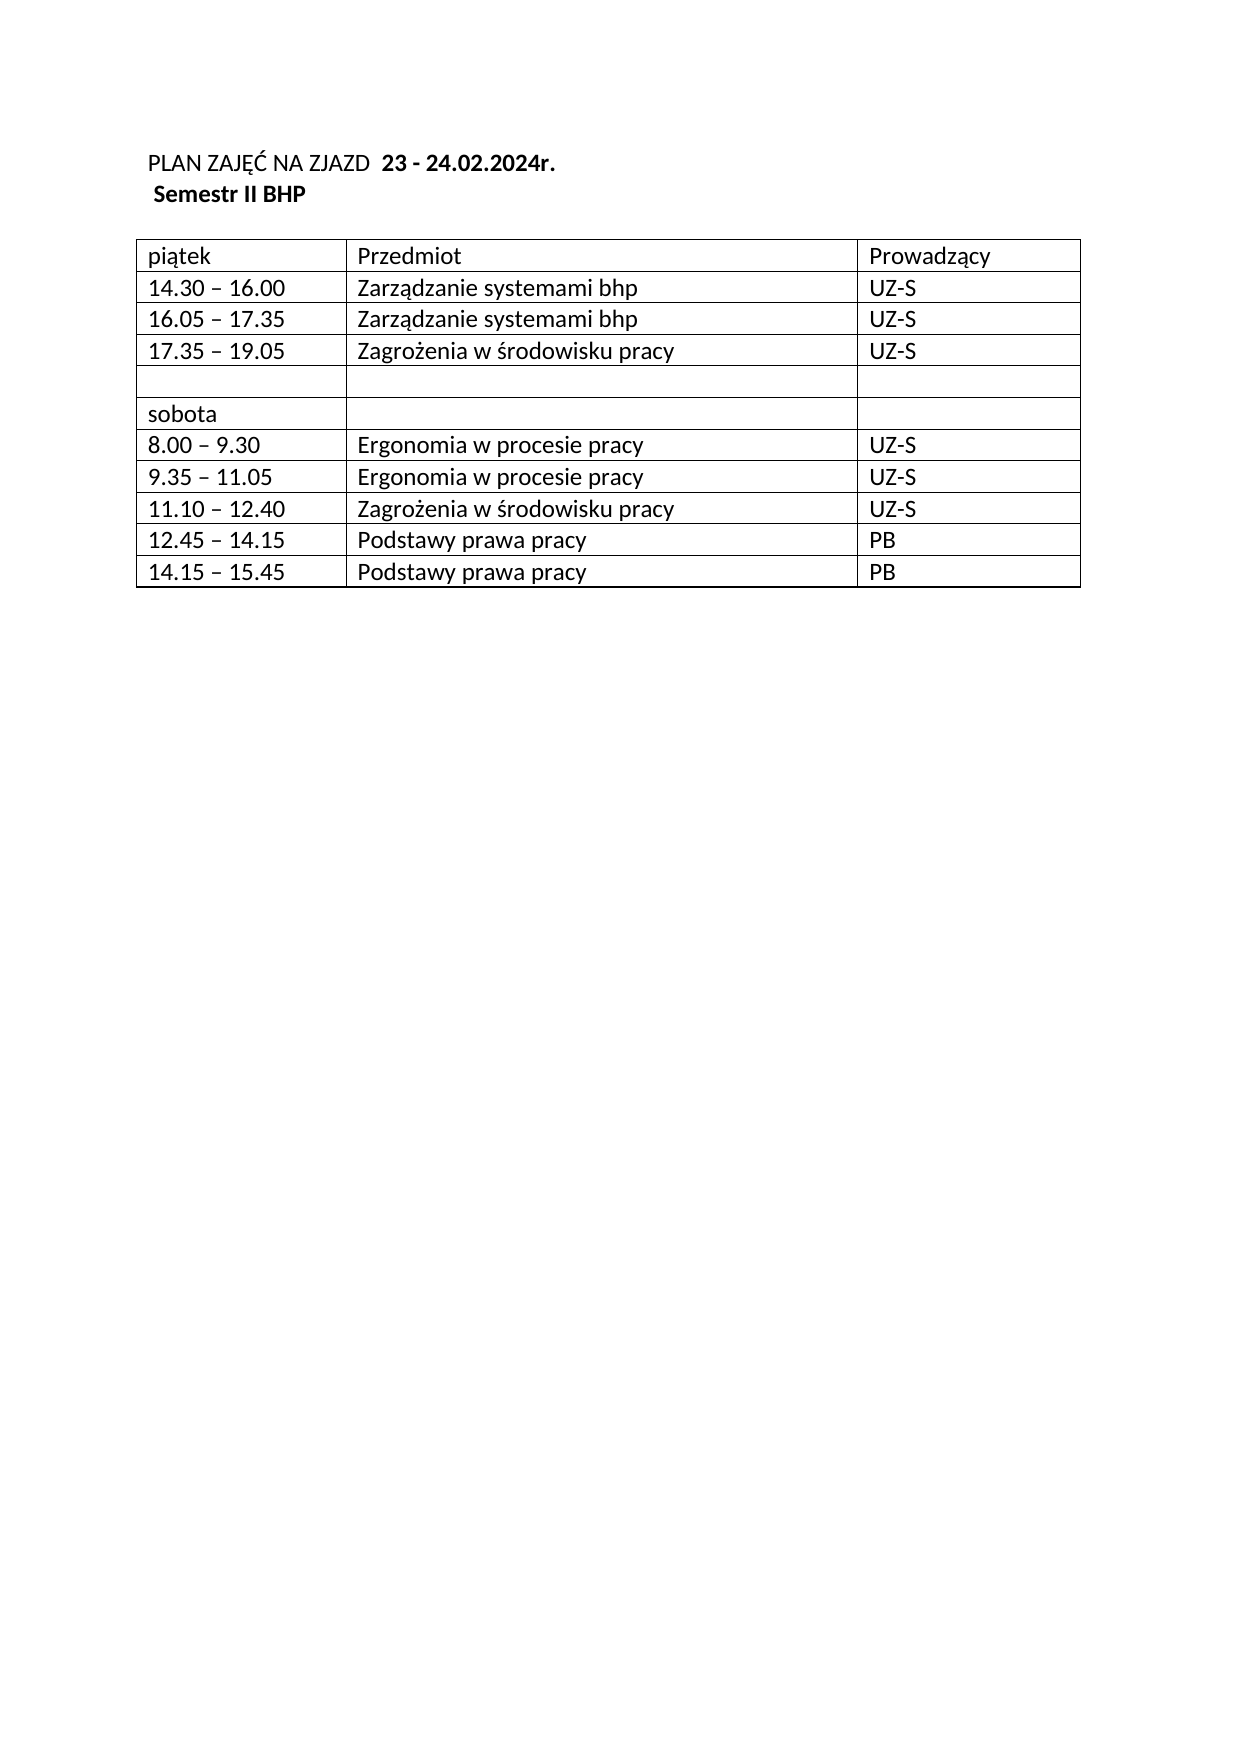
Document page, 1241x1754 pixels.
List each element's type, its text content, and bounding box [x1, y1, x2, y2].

table_cell 14.15 – 15.45 [137, 556, 346, 586]
table_cell Zarządzanie systemami bhp [347, 303, 857, 334]
table_cell [137, 366, 346, 397]
table_cell 17.35 – 19.05 [137, 335, 346, 365]
table_cell [347, 366, 857, 397]
table_cell PB [858, 556, 1080, 586]
table_cell 11.10 – 12.40 [137, 493, 346, 523]
table_cell 9.35 – 11.05 [137, 461, 346, 492]
table_cell 16.05 – 17.35 [137, 303, 346, 334]
table_cell UZ-S [858, 303, 1080, 334]
table_cell sobota [137, 398, 346, 428]
table_header Prowadzący [858, 240, 1080, 271]
table_cell Ergonomia w procesie pracy [347, 461, 857, 492]
table_cell [858, 398, 1080, 428]
table_cell UZ-S [858, 430, 1080, 460]
table_cell 12.45 – 14.15 [137, 524, 346, 555]
table_cell Zagrożenia w środowisku pracy [347, 493, 857, 523]
table_cell [858, 366, 1080, 397]
table_header Przedmiot [347, 240, 857, 271]
table_header piątek [137, 240, 346, 271]
table_cell UZ-S [858, 493, 1080, 523]
table_cell Podstawy prawa pracy [347, 524, 857, 555]
text PLAN ZAJĘĆ NA ZJAZD 23 - 24.02.2024r. [148, 148, 1093, 178]
table_cell UZ-S [858, 335, 1080, 365]
table_cell Zagrożenia w środowisku pracy [347, 335, 857, 365]
table_cell [347, 398, 857, 428]
table_cell 8.00 – 9.30 [137, 430, 346, 460]
table_cell Zarządzanie systemami bhp [347, 272, 857, 302]
table_cell PB [858, 524, 1080, 555]
table_cell Podstawy prawa pracy [347, 556, 857, 586]
table_cell UZ-S [858, 272, 1080, 302]
table_cell UZ-S [858, 461, 1080, 492]
text Semestr II BHP [148, 178, 1093, 209]
table_cell Ergonomia w procesie pracy [347, 430, 857, 460]
table_cell 14.30 – 16.00 [137, 272, 346, 302]
